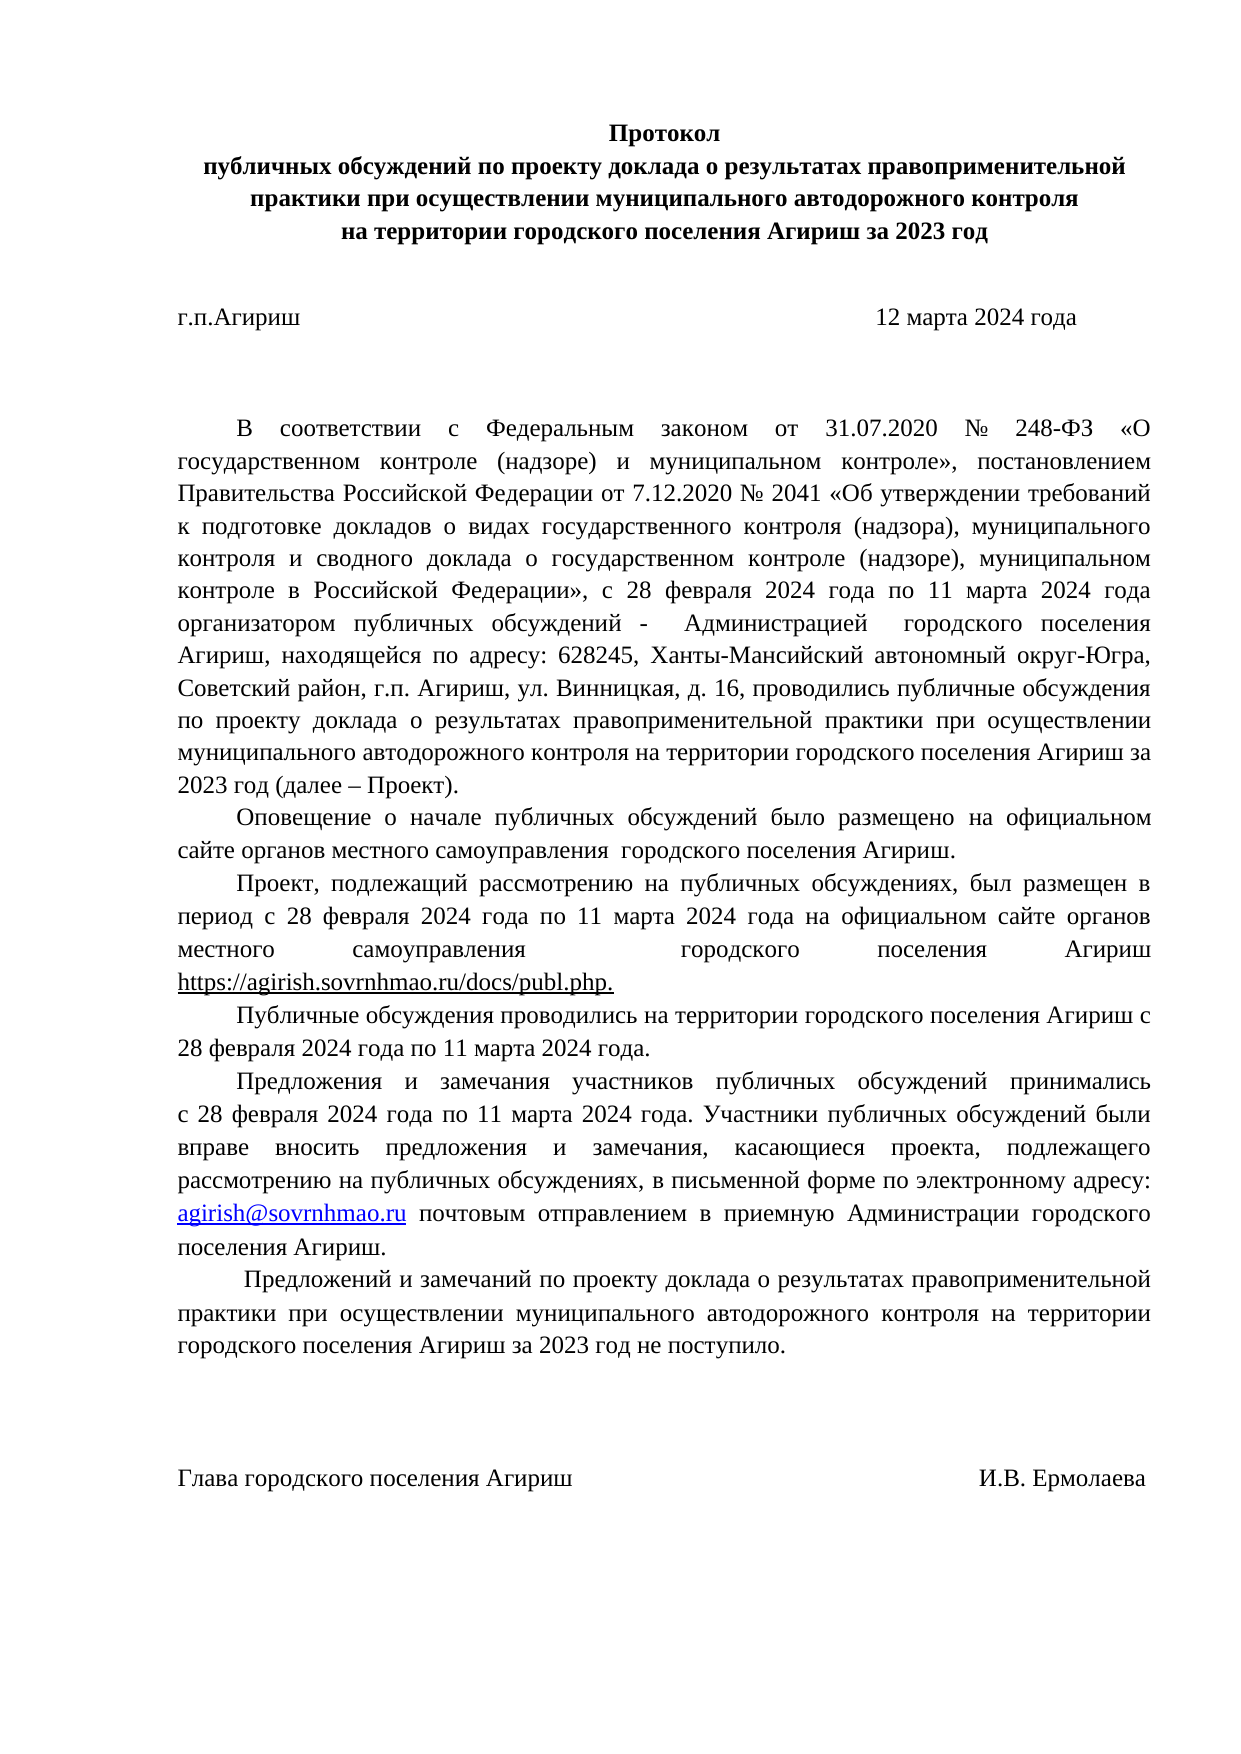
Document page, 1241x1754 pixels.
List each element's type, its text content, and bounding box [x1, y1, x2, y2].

text Предложения и замечания участников публичных обсуждений принимались с 28 февраля 2024 года по 11 марта 2024 года. Участники публичных обсуждений были вправе вносить предложения и замечания, касающиеся проекта, подлежащего рассмотрению на публичных обсуждениях, в письменной форме по электронному адресу: agirish@sovrnhmao.ru почтовым отправлением в приемную Администрации городского поселения Агириш. [177, 1066, 1152, 1260]
text В соответствии с Федеральным законом от 31.07.2020 № 248-ФЗ «О государственном контроле (надзоре) и муниципальном контроле», постановлением Правительства Российской Федерации от 7.12.2020 № 2041 «Об утверждении требований к подготовке докладов о видах государственного контроля (надзора), муниципального контроля и сводного доклада о государственном контроле (надзоре), муниципальном контроле в Российской Федерации», с 28 февраля 2024 года по 11 марта 2024 года организатором публичных обсуждений - Администрацией городского поселения Агириш, находящейся по адресу: 628245, Ханты-Мансийский автономный округ-Югра, Советский район, г.п. Агириш, ул. Винницкая, д. 16, проводились публичные обсуждения по проекту доклада о результатах правоприменительной практики при осуществлении муниципального автодорожного контроля на территории городского поселения Агириш за 2023 год (далее – Проект). [177, 413, 1152, 799]
text Публичные обсуждения проводились на территории городского поселения Агириш с 28 февраля 2024 года по 11 марта 2024 года. [177, 1000, 1152, 1062]
text публичных обсуждений по проекту доклада о результатах правоприменительной практики при осуществлении муниципального автодорожного контроля [177, 151, 1152, 212]
text Глава городского поселения Агириш И.В. Ермолаева [177, 1463, 1152, 1491]
text г.п.Агириш 12 марта 2024 года [177, 302, 1152, 331]
text Оповещение о начале публичных обсуждений было размещено на официальном сайте органов местного самоуправления городского поселения Агириш. [177, 802, 1152, 864]
text Проект, подлежащий рассмотрению на публичных обсуждениях, был размещен в период с 28 февраля 2024 года по 11 марта 2024 года на официальном сайте органов местного самоуправления городского поселения Агириш https://agirish.sovrnhmao.ru/docs/publ.php. [177, 868, 1152, 996]
text Протокол [177, 118, 1152, 147]
text Предложений и замечаний по проекту доклада о результатах правоприменительной практики при осуществлении муниципального автодорожного контроля на территории городского поселения Агириш за 2023 год не поступило. [177, 1264, 1152, 1359]
text на территории городского поселения Агириш за 2023 год [177, 216, 1152, 245]
